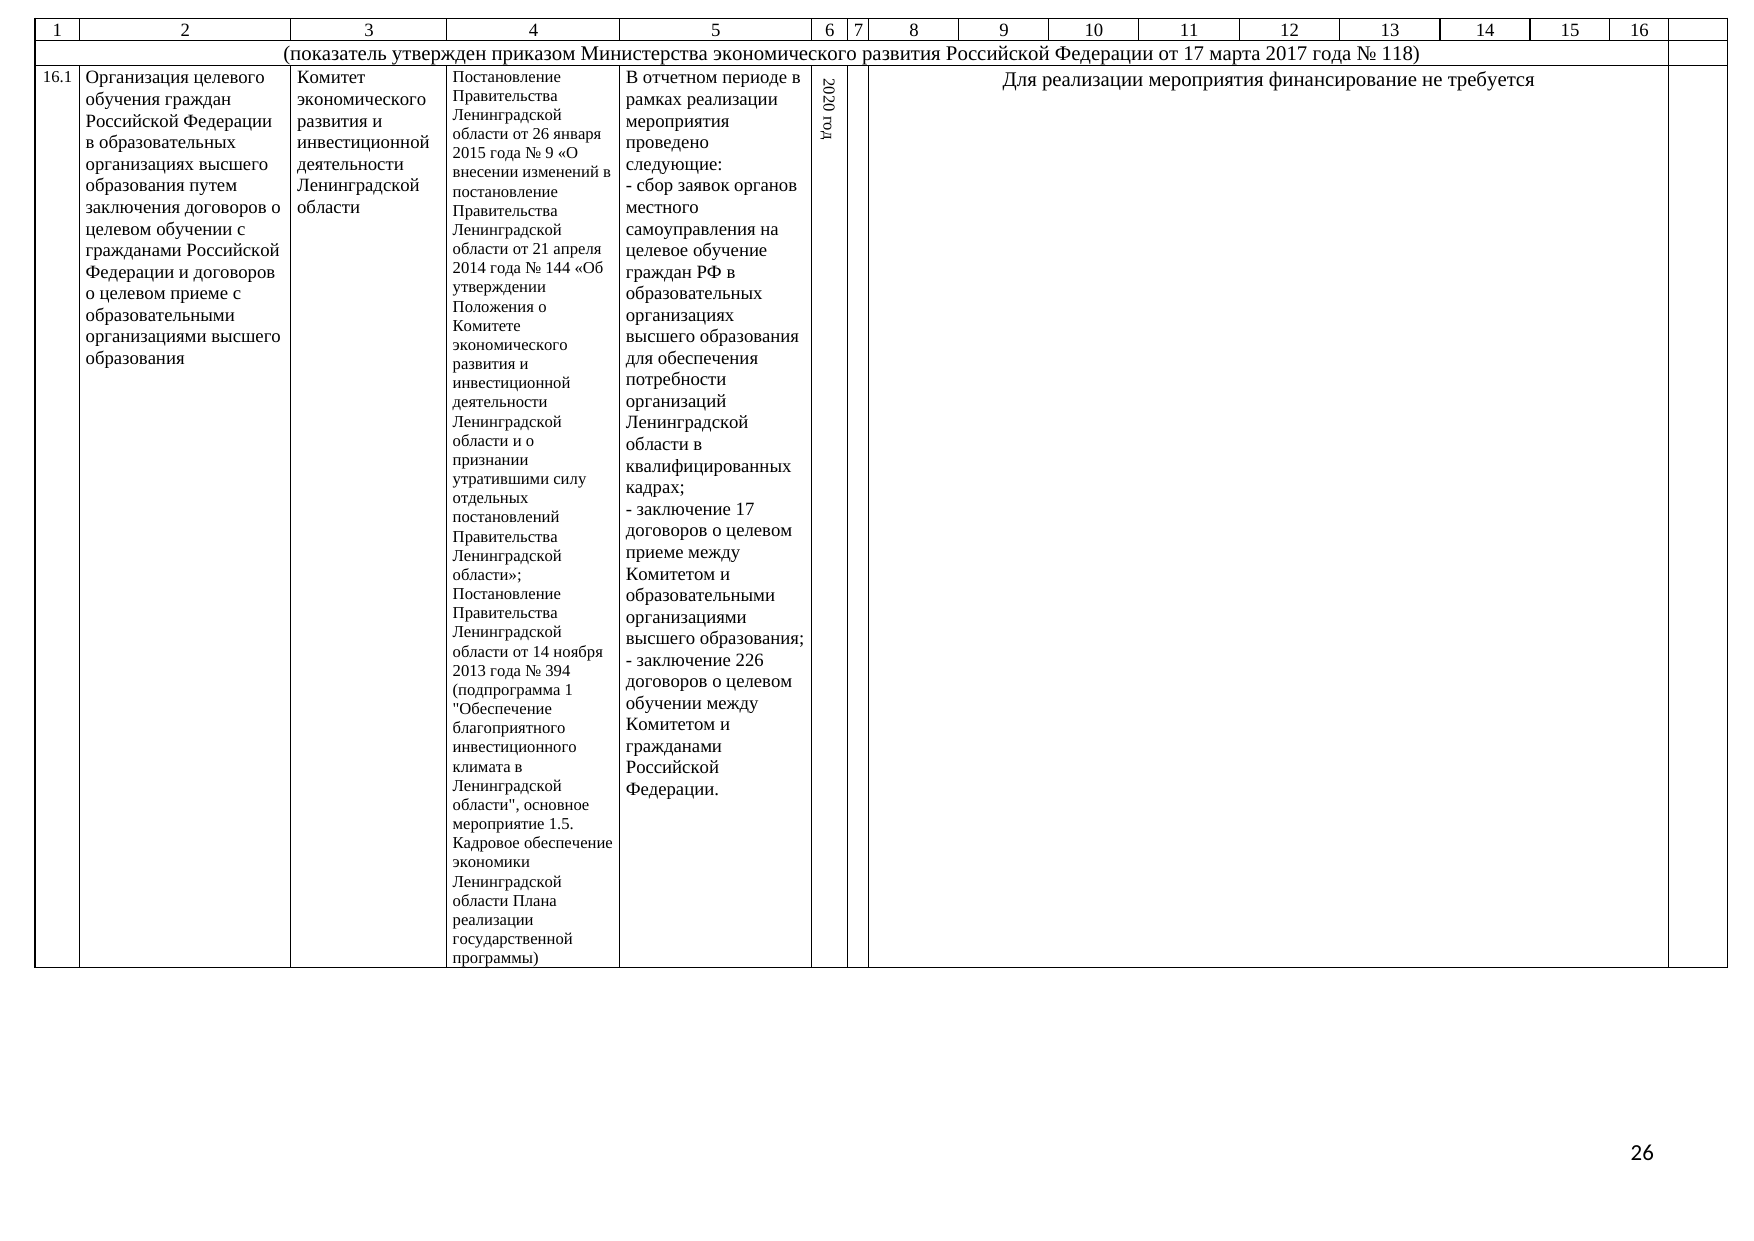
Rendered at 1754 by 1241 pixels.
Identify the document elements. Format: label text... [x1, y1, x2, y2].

table_header 1 [36, 19, 79, 40]
table_cell [848, 66, 868, 967]
table_header 9 [959, 19, 1048, 40]
table_header 12 [1240, 19, 1339, 40]
table_header 16 [1610, 19, 1668, 40]
table_header 4 [447, 19, 619, 40]
table_cell 16.1 [36, 66, 79, 967]
table_header 14 [1441, 19, 1529, 40]
table_cell Для реализации мероприятия финансирование не требуется [869, 66, 1668, 967]
table_header 13 [1340, 19, 1439, 40]
table_header 5 [620, 19, 811, 40]
table_cell Постановление Правительства Ленинградской области от 26 января 2015 года № 9 «О внесении изменений в постановление Правительства Ленинградской области от 21 апреля 2014 года № 144 «Об утверждении Положения о Комитете экономического развития и инвестиционной деятельности Ленинградской области и о признании утратившими силу отдельных постановлений Правительства Ленинградской области»; Постановление Правительства Ленинградской области от 14 ноября 2013 года № 394 (подпрограмма 1 "Обеспечение благоприятного инвестиционного климата в Ленинградской области", основное мероприятие 1.5. Кадровое обеспечение экономики Ленинградской области Плана реализации государственной программы) [447, 66, 619, 967]
table_cell 2020 год [812, 66, 847, 967]
table_header 10 [1049, 19, 1138, 40]
table_cell Организация целевого обучения граждан Российской Федерации в образовательных организациях высшего образования путем заключения договоров о целевом обучении с гражданами Российской Федерации и договоров о целевом приеме с образовательными организациями высшего образования [80, 66, 290, 967]
table_header 3 [291, 19, 446, 40]
table_header 2 [80, 19, 290, 40]
table_cell [1669, 41, 1727, 65]
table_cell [36, 41, 1668, 65]
table_header 8 [869, 19, 958, 40]
table_cell В отчетном периоде в рамках реализации мероприятия проведено следующие: - сбор заявок органов местного самоуправления на целевое обучение граждан РФ в образовательных организациях высшего образования для обеспечения потребности организаций Ленинградской области в квалифицированных кадрах; - заключение 17 договоров о целевом приеме между Комитетом и образовательными организациями высшего образования; - заключение 226 договоров о целевом обучении между Комитетом и гражданами Российской Федерации. [620, 66, 811, 967]
table_header [1669, 19, 1727, 40]
table_header 7 [848, 19, 868, 40]
table_header 15 [1531, 19, 1609, 40]
table_header 11 [1139, 19, 1239, 40]
table_header 6 [812, 19, 847, 40]
table_cell [1669, 66, 1727, 967]
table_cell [291, 66, 446, 967]
